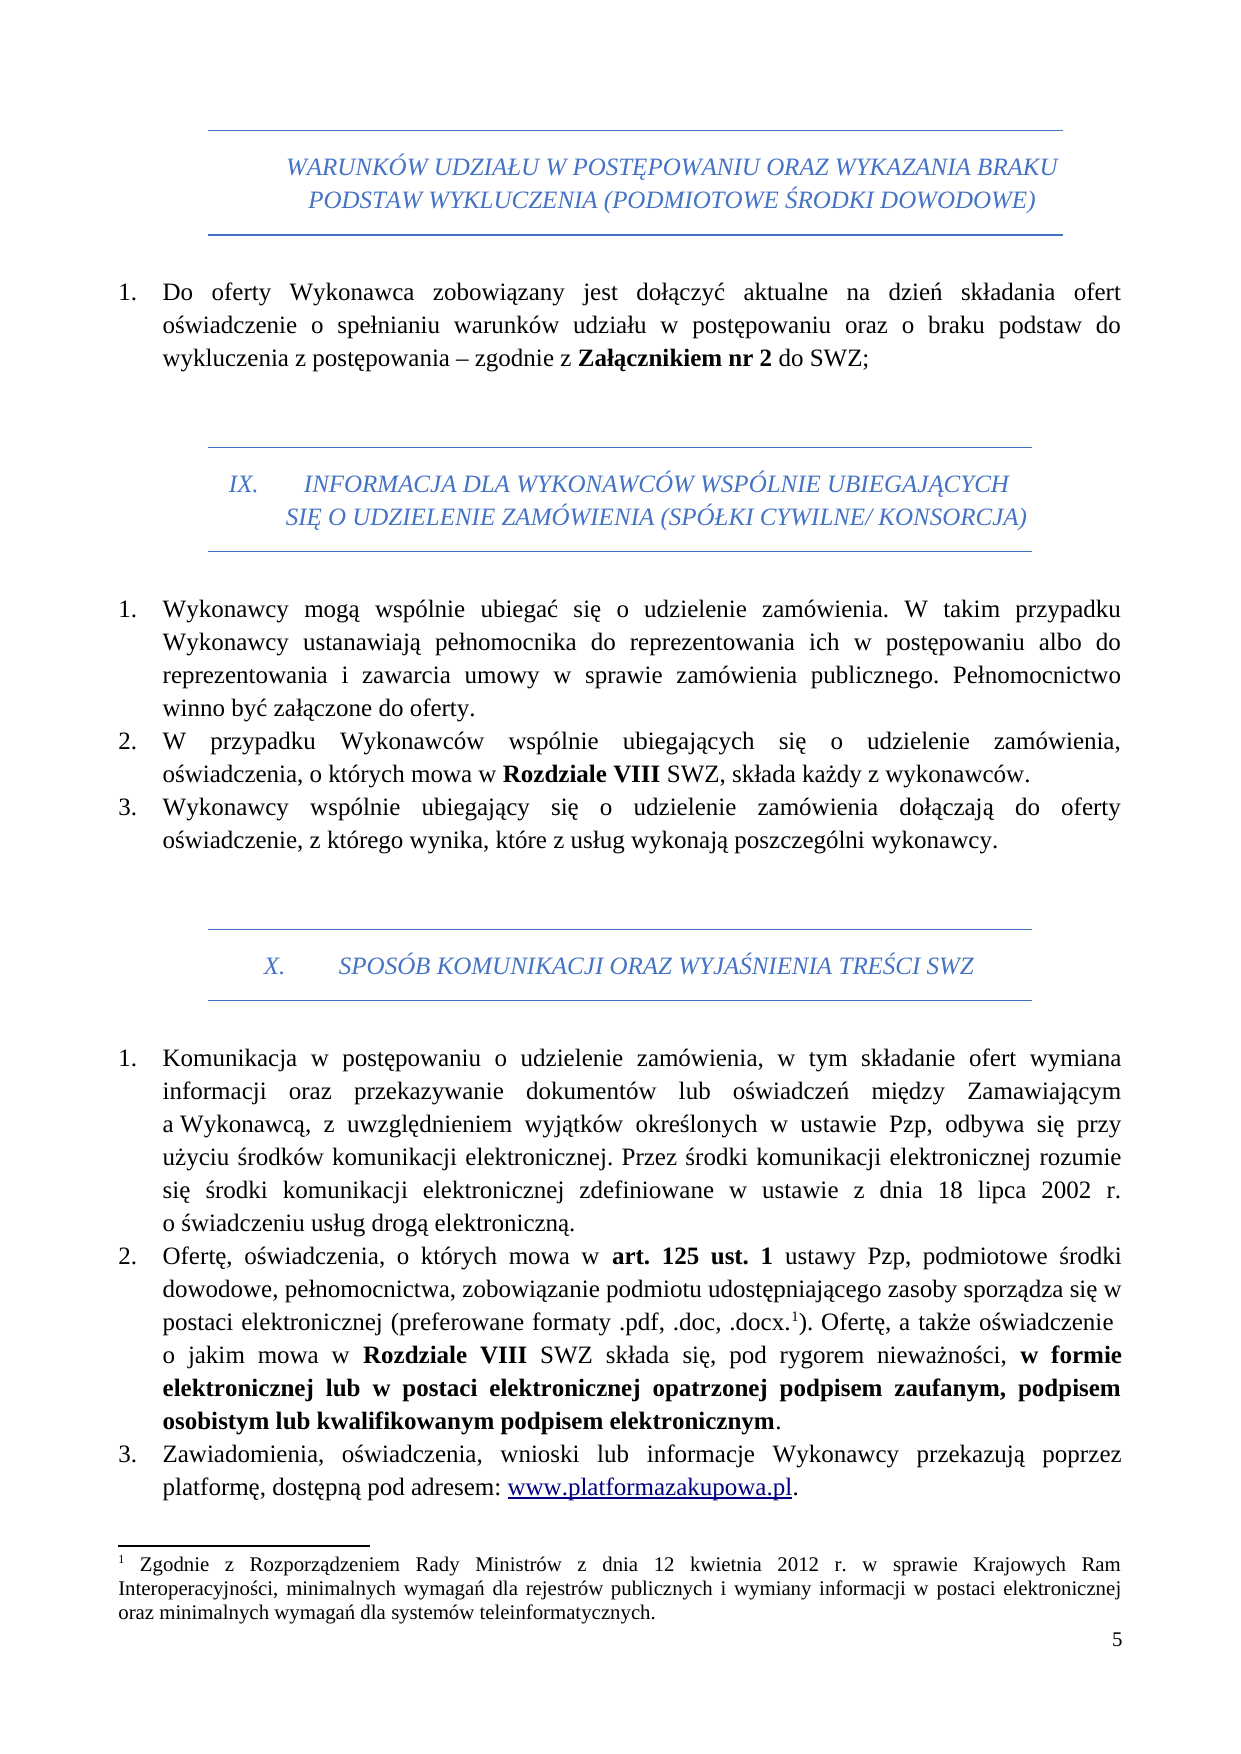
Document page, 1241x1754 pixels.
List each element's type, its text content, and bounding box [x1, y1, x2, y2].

list INFORMACJA DLA WYKONAWCÓW WSPÓLNIE UBIEGAJĄCYCH SIĘ O UDZIELENIE ZAMÓWIENIA (SPÓŁKI CYWILNE/ KONSORCJA) [208, 448, 1032, 551]
list Komunikacja w postępowaniu o udzielenie zamówienia, w tym składanie ofert wymiana informacji oraz przekazywanie dokumentów lub oświadczeń między Zamawiającym a Wykonawcą, z uwzględnieniem wyjątków określonych w ustawie Pzp, odbywa się przy użyciu środków komunikacji elektronicznej. Przez środki komunikacji elektronicznej rozumie się środki komunikacji elektronicznej zdefiniowane w ustawie z dnia 18 lipca 2002 r. o świadczeniu usług drogą elektroniczną. [118, 1043, 1122, 1237]
list Zawiadomienia, oświadczenia, wnioski lub informacje Wykonawcy przekazują poprzez platformę, dostępną pod adresem: www.platformazakupowa.pl. [118, 1439, 1122, 1501]
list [208, 131, 1063, 234]
list W przypadku Wykonawców wspólnie ubiegających się o udzielenie zamówienia, oświadczenia, o których mowa w Rozdziale VIII SWZ, składa każdy z wykonawców. [118, 726, 1122, 788]
list Wykonawcy mogą wspólnie ubiegać się o udzielenie zamówienia. W takim przypadku Wykonawcy ustanawiają pełnomocnika do reprezentowania ich w postępowaniu albo do reprezentowania i zawarcia umowy w sprawie zamówienia publicznego. Pełnomocnictwo winno być załączone do oferty. [118, 594, 1122, 722]
list Wykonawcy wspólnie ubiegający się o udzielenie zamówienia dołączają do oferty oświadczenie, z którego wynika, które z usług wykonają poszczególni wykonawcy. [118, 792, 1122, 854]
list SPOSÓB KOMUNIKACJI ORAZ WYJAŚNIENIA TREŚCI SWZ [208, 930, 1032, 1000]
list Do oferty Wykonawca zobowiązany jest dołączyć aktualne na dzień składania ofert oświadczenie o spełnianiu warunków udziału w postępowaniu oraz o braku podstaw do wykluczenia z postępowania – zgodnie z Załącznikiem nr 2 do SWZ; [118, 277, 1122, 372]
list Ofertę, oświadczenia, o których mowa w art. 125 ust. 1 ustawy Pzp, podmiotowe środki dowodowe, pełnomocnictwa, zobowiązanie podmiotu udostępniającego zasoby sporządza się w postaci elektronicznej (preferowane formaty .pdf, .doc, .docx.). Ofertę, a także oświadczenie o jakim mowa w Rozdziale VIII SWZ składa się, pod rygorem nieważności, w formie elektronicznej lub w postaci elektronicznej opatrzonej podpisem zaufanym, podpisem osobistym lub kwalifikowanym podpisem elektronicznym. [118, 1241, 1122, 1435]
